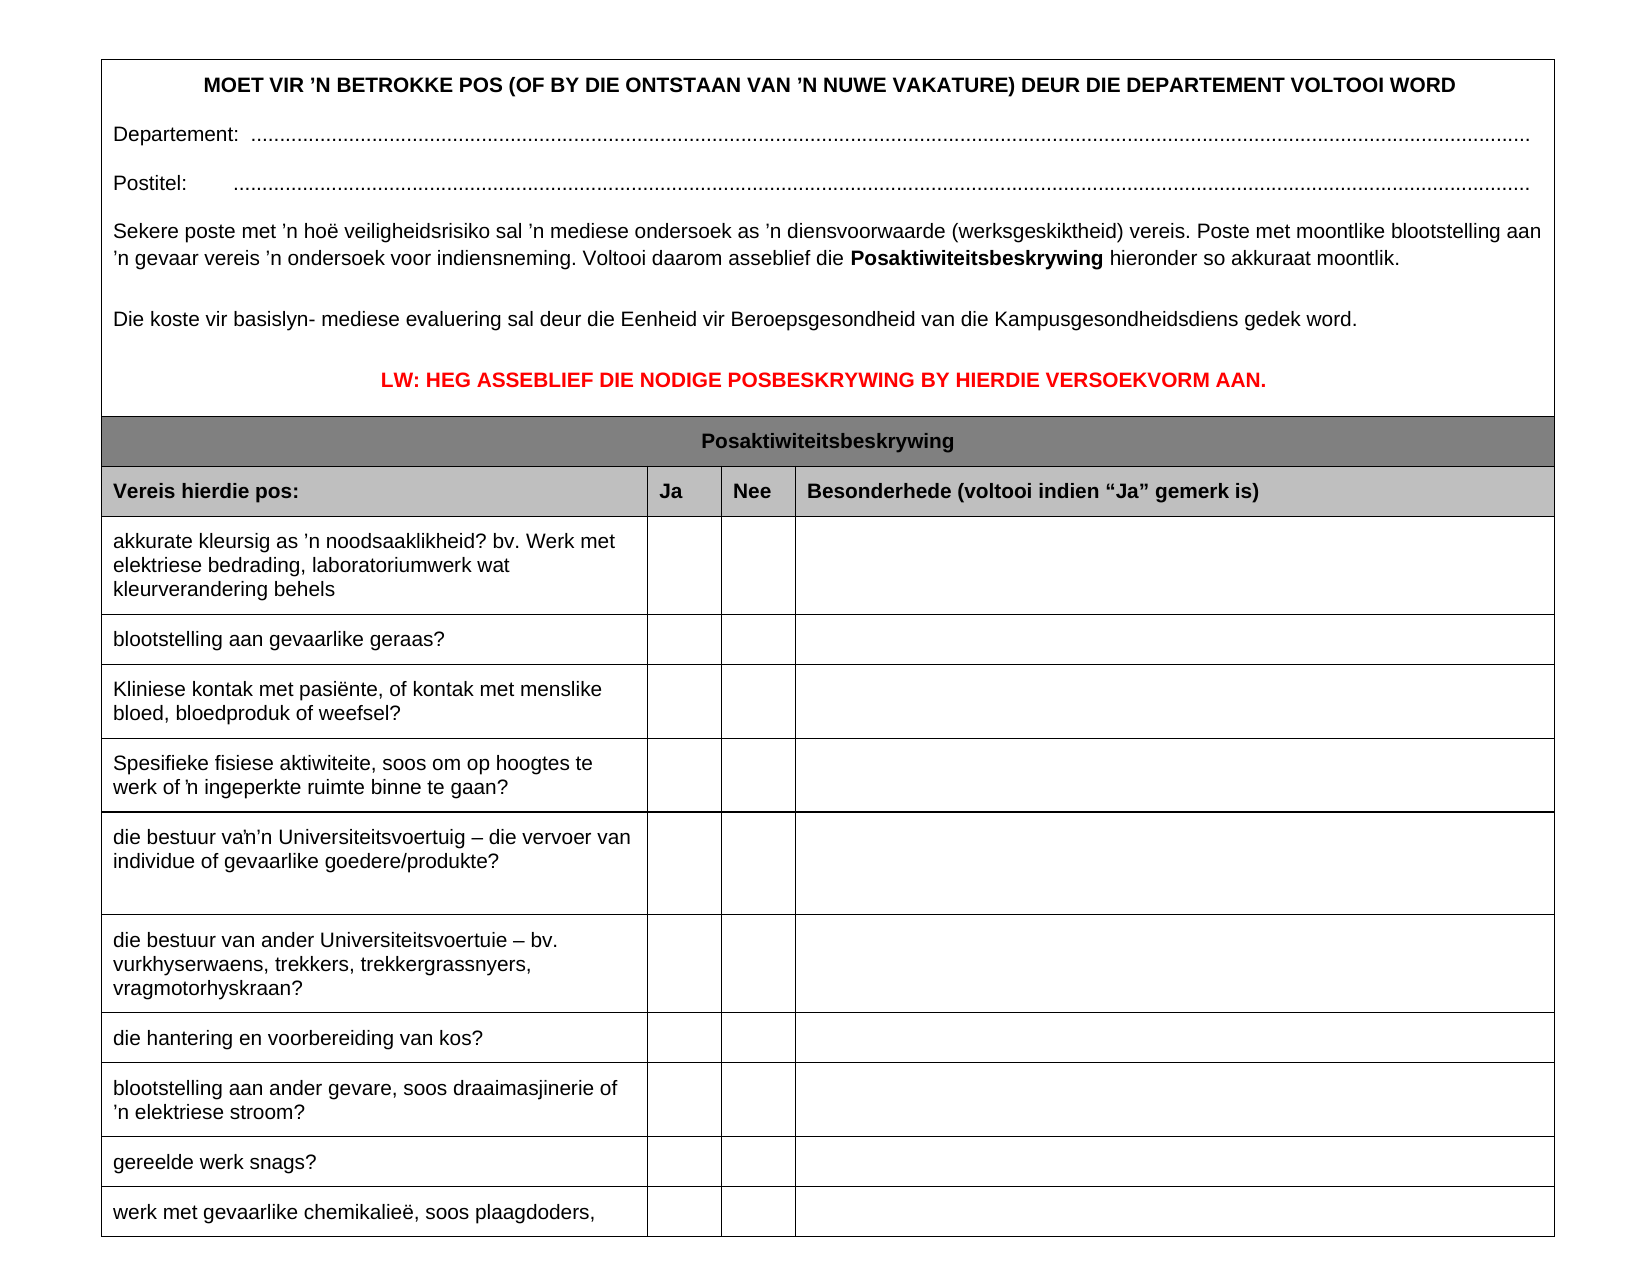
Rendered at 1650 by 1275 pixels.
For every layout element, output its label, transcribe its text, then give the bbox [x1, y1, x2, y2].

table_cell Besonderhede (voltooi indien “Ja” gemerk is) [796, 467, 1554, 516]
table_cell blootstelling aan gevaarlike geraas? [102, 615, 647, 663]
table_cell [796, 1137, 1554, 1186]
table_cell [722, 739, 795, 811]
table_cell [722, 1063, 795, 1136]
table_cell [722, 915, 795, 1012]
table_cell die bestuur van ander Universiteitsvoertuie – bv. vurkhyserwaens, trekkers, trekkergrassnyers, vragmotorhyskraan? [102, 915, 647, 1012]
table_cell [648, 1063, 721, 1136]
table_cell [796, 1013, 1554, 1062]
table_cell Nee [722, 467, 795, 516]
table_cell [722, 517, 795, 613]
table_cell die hantering en voorbereiding van kos? [102, 1013, 647, 1062]
table_cell [796, 665, 1554, 737]
table_cell [722, 813, 795, 914]
table_cell Spesifieke fisiese aktiwiteite, soos om op hoogtes te werk of ŉ ingeperkte ruimte binne te gaan? [102, 739, 647, 811]
table_cell [722, 1013, 795, 1062]
table_cell [722, 615, 795, 663]
table_cell [796, 915, 1554, 1012]
table_cell [648, 665, 721, 737]
table_cell Ja [648, 467, 721, 516]
table_cell [796, 1063, 1554, 1136]
table_cell [648, 915, 721, 1012]
table_cell [796, 615, 1554, 663]
table_cell [648, 1187, 721, 1236]
table_cell blootstelling aan ander gevare, soos draaimasjinerie of ’n elektriese stroom? [102, 1063, 647, 1136]
table_cell [722, 1187, 795, 1236]
table_cell die bestuur vaŉ’n Universiteitsvoertuig – die vervoer van individue of gevaarlike goedere/produkte? [102, 813, 647, 914]
table_cell [796, 1187, 1554, 1236]
table_cell [796, 517, 1554, 613]
table_cell gereelde werk snags? [102, 1137, 647, 1186]
table_cell [648, 739, 721, 811]
table_cell [722, 1137, 795, 1186]
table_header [102, 60, 1554, 416]
table_cell [648, 517, 721, 613]
table_cell Posaktiwiteitsbeskrywing [102, 417, 1554, 466]
table_cell [796, 739, 1554, 811]
table_cell [796, 813, 1554, 914]
table_cell Vereis hierdie pos: [102, 467, 647, 516]
table_cell [648, 615, 721, 663]
table_cell Kliniese kontak met pasiënte, of kontak met menslike bloed, bloedproduk of weefsel? [102, 665, 647, 737]
table_cell [648, 1137, 721, 1186]
table_cell akkurate kleursig as ’n noodsaaklikheid? bv. Werk met elektriese bedrading, laboratoriumwerk wat kleurverandering behels [102, 517, 647, 613]
table_cell [648, 813, 721, 914]
table_cell [648, 1013, 721, 1062]
table_cell [722, 665, 795, 737]
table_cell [102, 1187, 647, 1236]
